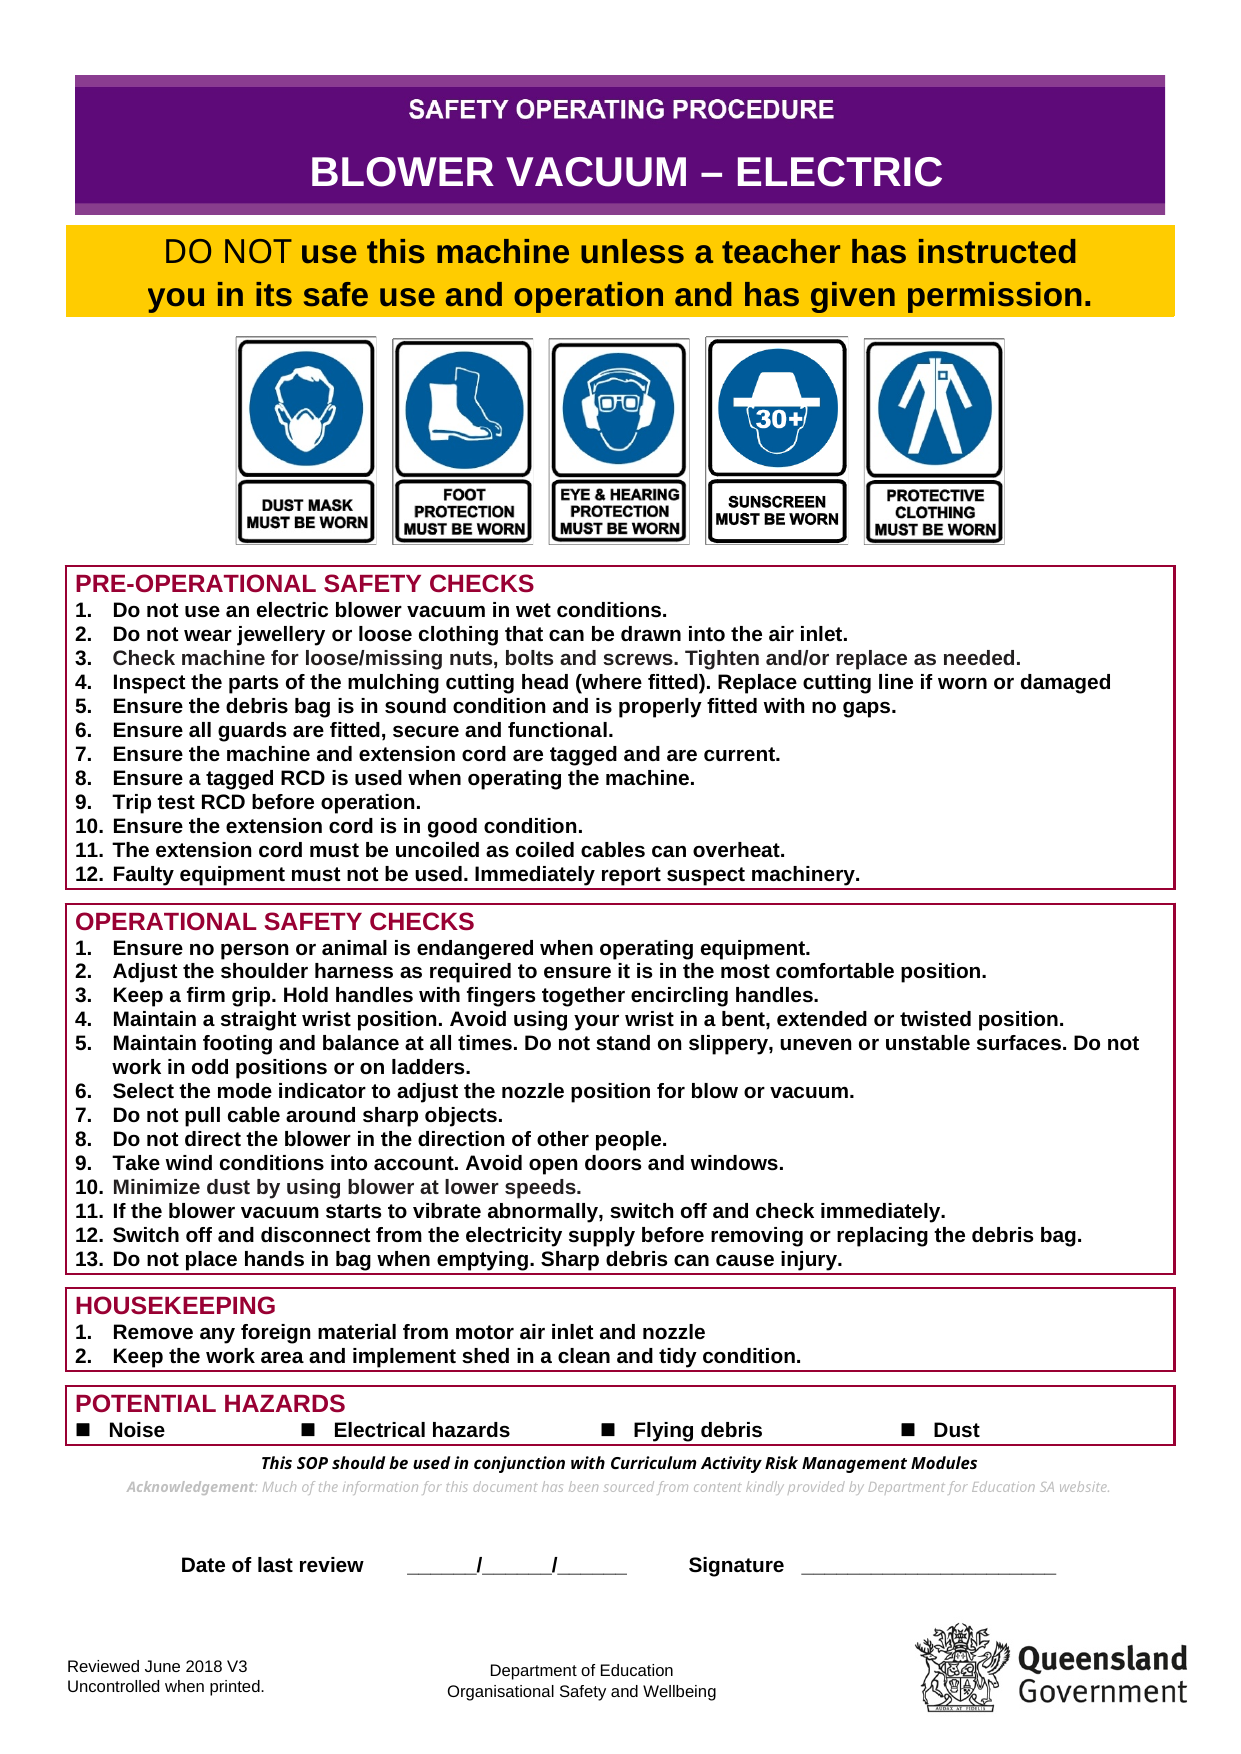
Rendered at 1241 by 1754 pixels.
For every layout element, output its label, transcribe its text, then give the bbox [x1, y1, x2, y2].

list The extension cord must be uncoiled as coiled cables can overheat. [75, 838, 1165, 857]
list Switch off and disconnect from the electricity supply before removing or replacing the debris bag. [75, 1223, 1165, 1243]
list Do not direct the blower in the direction of other people. [75, 1127, 1165, 1151]
list If the blower vacuum starts to vibrate abnormally, switch off and check immediately. [75, 1199, 1165, 1223]
text Acknowledgement: Much of the information for this document has been sourced from content kindly provided by Department for Education SA website. [75, 1476, 1165, 1496]
table_header Date of last review [169, 1553, 396, 1582]
list Do not pull cable around sharp objects. [75, 1103, 1165, 1127]
picture [863, 338, 1005, 545]
subtitle POTENTIAL HAZARDS [67, 1387, 1173, 1413]
list Minimize dust by using blower at lower speeds. [75, 1175, 1165, 1199]
list Do not wear jewellery or loose clothing that can be drawn into the air inlet. [75, 622, 1165, 646]
list Ensure the debris bag is in sound condition and is properly fitted with no gaps. [75, 694, 1165, 718]
list Adjust the shoulder harness as required to ensure it is in the most comfortable position. [75, 959, 1165, 983]
list Keep a firm grip. Hold handles with fingers together encircling handles. [75, 983, 1165, 1007]
table_header Signature ______________________ [677, 1553, 1071, 1582]
list Ensure the extension cord is in good condition. [75, 814, 1165, 838]
list Keep the work area and implement shed in a clean and tidy condition. [67, 1340, 1173, 1370]
subtitle HOUSEKEEPING [67, 1289, 1173, 1320]
list Select the mode indicator to adjust the nozzle position for blow or vacuum. [75, 1079, 1165, 1103]
subtitle PRE-OPERATIONAL SAFETY CHECKS [67, 567, 1173, 598]
list Faulty equipment must not be used. Immediately report suspect machinery. [67, 857, 1173, 888]
text you in its safe use and operation and has given permission. [67, 272, 1174, 316]
picture [235, 336, 377, 545]
table_header ______/______/______ [396, 1553, 677, 1582]
subtitle OPERATIONAL SAFETY CHECKS [67, 905, 1173, 935]
list Maintain a straight wrist position. Avoid using your wrist in a bent, extended or twisted position. [75, 1007, 1165, 1031]
list Do not use an electric blower vacuum in wet conditions. [75, 598, 1165, 622]
list Trip test RCD before operation. [75, 790, 1165, 814]
subtitle This SOP should be used in conjunction with Curriculum Activity Risk Management Modules [75, 1452, 1165, 1474]
list Inspect the parts of the mulching cutting head (where fitted). Replace cutting line if worn or damaged [75, 670, 1165, 694]
picture [392, 338, 534, 545]
list Ensure no person or animal is endangered when operating equipment. [75, 935, 1165, 959]
text DO NOT use this machine unless a teacher has instructed [67, 226, 1174, 272]
picture [548, 338, 690, 545]
text Noise Electrical hazards Flying debris Dust [67, 1413, 1173, 1444]
list Take wind conditions into account. Avoid open doors and windows. [75, 1151, 1165, 1175]
list Remove any foreign material from motor air inlet and nozzle [75, 1320, 1165, 1340]
picture [705, 336, 849, 545]
list Ensure all guards are fitted, secure and functional. [75, 718, 1165, 742]
list Ensure a tagged RCD is used when operating the machine. [75, 766, 1165, 790]
list Maintain footing and balance at all times. Do not stand on slippery, uneven or unstable surfaces. Do not work in odd positions or on ladders. [75, 1031, 1165, 1079]
picture [75, 75, 1166, 215]
list Check machine for loose/missing nuts, bolts and screws. Tighten and/or replace as needed. [75, 646, 1165, 670]
list Do not place hands in bag when emptying. Sharp debris can cause injury. [67, 1243, 1173, 1273]
list Ensure the machine and extension cord are tagged and are current. [75, 742, 1165, 766]
picture [0, 1592, 1228, 1753]
